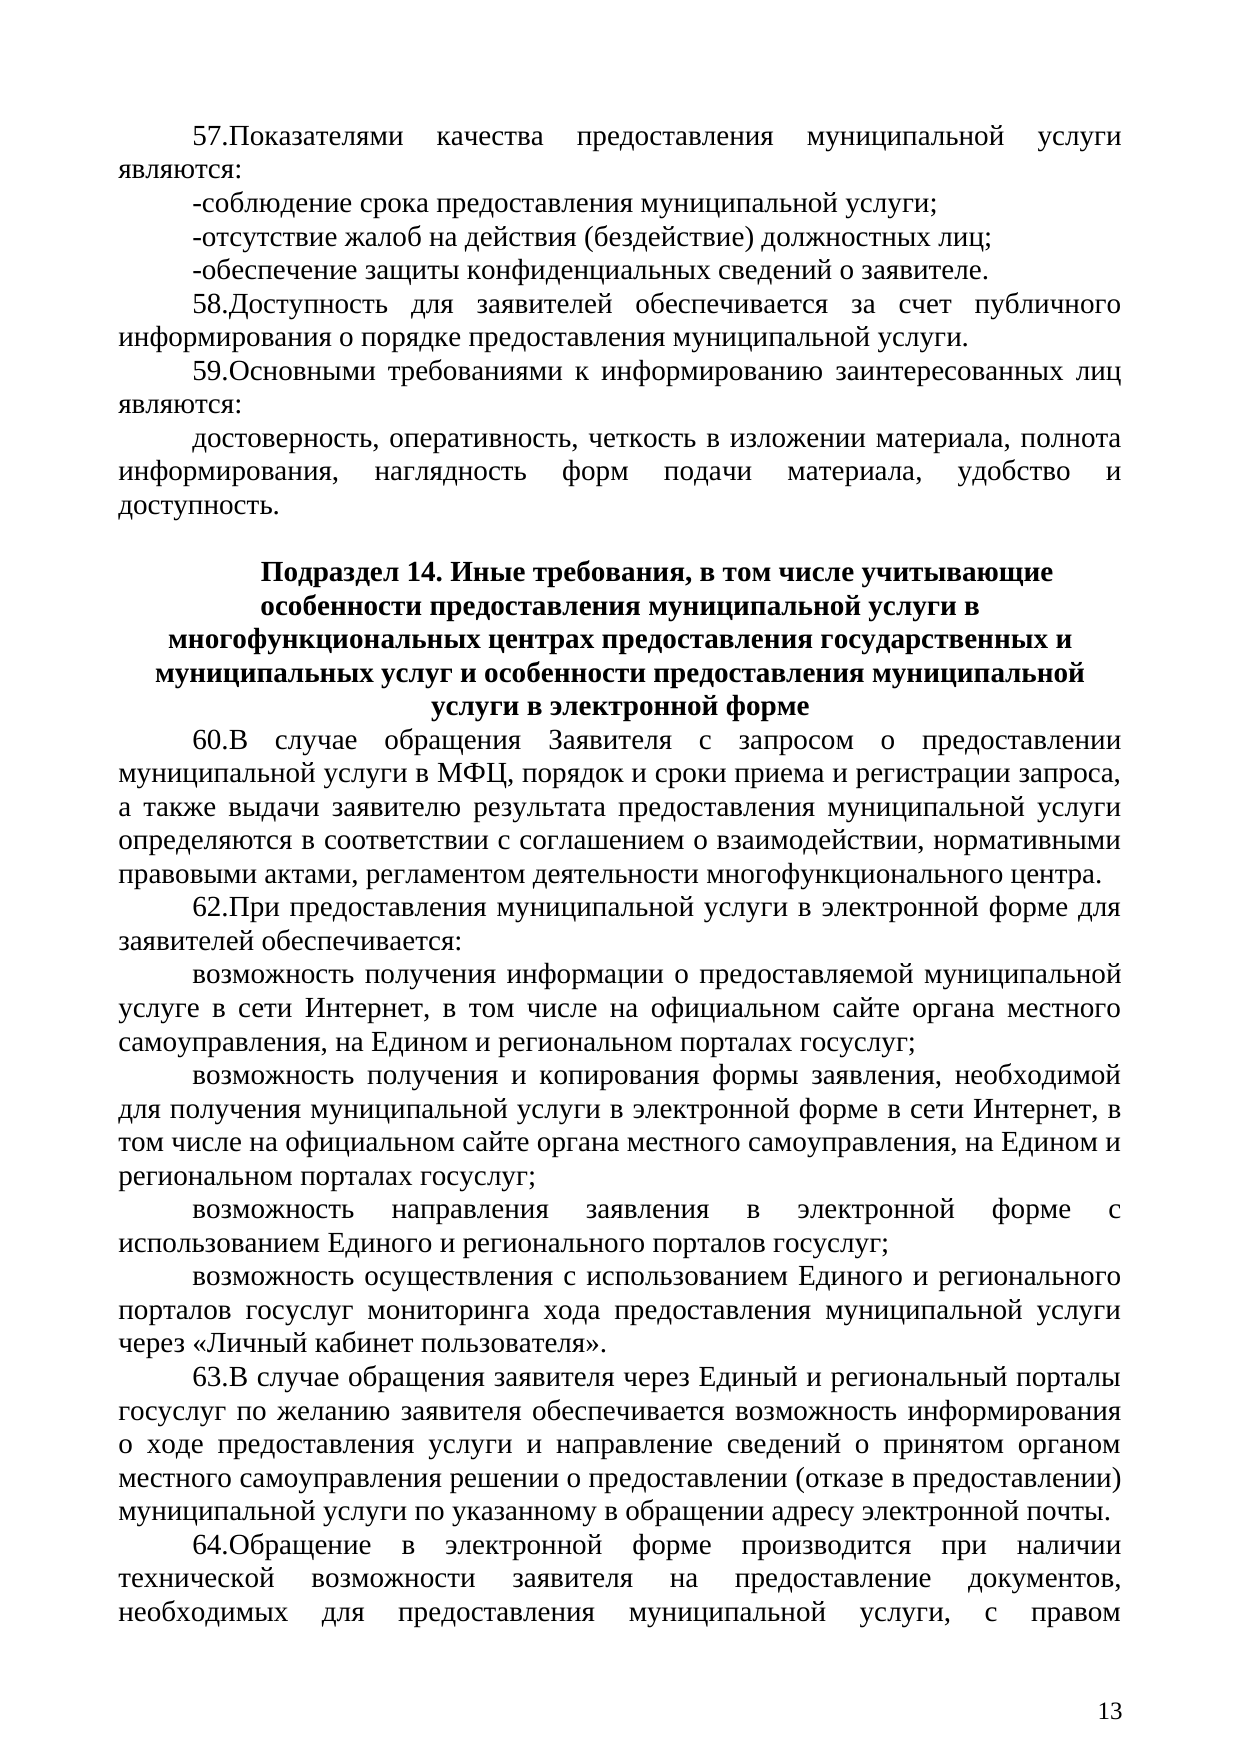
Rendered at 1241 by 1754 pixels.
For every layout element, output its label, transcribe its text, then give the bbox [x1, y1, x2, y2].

text 62.При предоставления муниципальной услуги в электронной форме для заявителей обеспечивается: [118, 889, 1122, 957]
text -соблюдение срока предоставления муниципальной услуги; [118, 185, 1122, 219]
text 63.В случае обращения заявителя через Единый и региональный порталы госуслуг по желанию заявителя обеспечивается возможность информирования о ходе предоставления услуги и направление сведений о принятом органом местного самоуправления решении о предоставлении (отказе в предоставлении) муниципальной услуги по указанному в обращении адресу электронной почты. [118, 1359, 1122, 1527]
text 60.В случае обращения Заявителя с запросом о предоставлении муниципальной услуги в МФЦ, порядок и сроки приема и регистрации запроса, а также выдачи заявителю результата предоставления муниципальной услуги определяются в соответствии с соглашением о взаимодействии, нормативными правовыми актами, регламентом деятельности многофункционального центра. [118, 722, 1122, 889]
text возможность осуществления с использованием Единого и регионального порталов госуслуг мониторинга хода предоставления муниципальной услуги через «Личный кабинет пользователя». [118, 1258, 1122, 1359]
text -обеспечение защиты конфиденциальных сведений о заявителе. [118, 252, 1122, 286]
text возможность получения информации о предоставляемой муниципальной услуге в сети Интернет, в том числе на официальном сайте органа местного самоуправления, на Едином и региональном порталах госуслуг; [118, 957, 1122, 1057]
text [118, 1527, 1122, 1627]
text 59.Основными требованиями к информированию заинтересованных лиц являются: [118, 353, 1122, 420]
text возможность получения и копирования формы заявления, необходимой для получения муниципальной услуги в электронной форме в сети Интернет, в том числе на официальном сайте органа местного самоуправления, на Едином и региональном порталах госуслуг; [118, 1057, 1122, 1191]
text возможность направления заявления в электронной форме с использованием Единого и регионального порталов госуслуг; [118, 1191, 1122, 1258]
text достоверность, оперативность, четкость в изложении материала, полнота информирования, наглядность форм подачи материала, удобство и доступность. [118, 420, 1122, 521]
text 58.Доступность для заявителей обеспечивается за счет публичного информирования о порядке предоставления муниципальной услуги. [118, 286, 1122, 353]
text -отсутствие жалоб на действия (бездействие) должностных лиц; [118, 219, 1122, 252]
text Подраздел 14. Иные требования, в том числе учитывающие особенности предоставления муниципальной услуги в многофункциональных центрах предоставления государственных и муниципальных услуг и особенности предоставления муниципальной услуги в электронной форме [118, 554, 1122, 722]
text 57.Показателями качества предоставления муниципальной услуги являются: [118, 118, 1122, 185]
